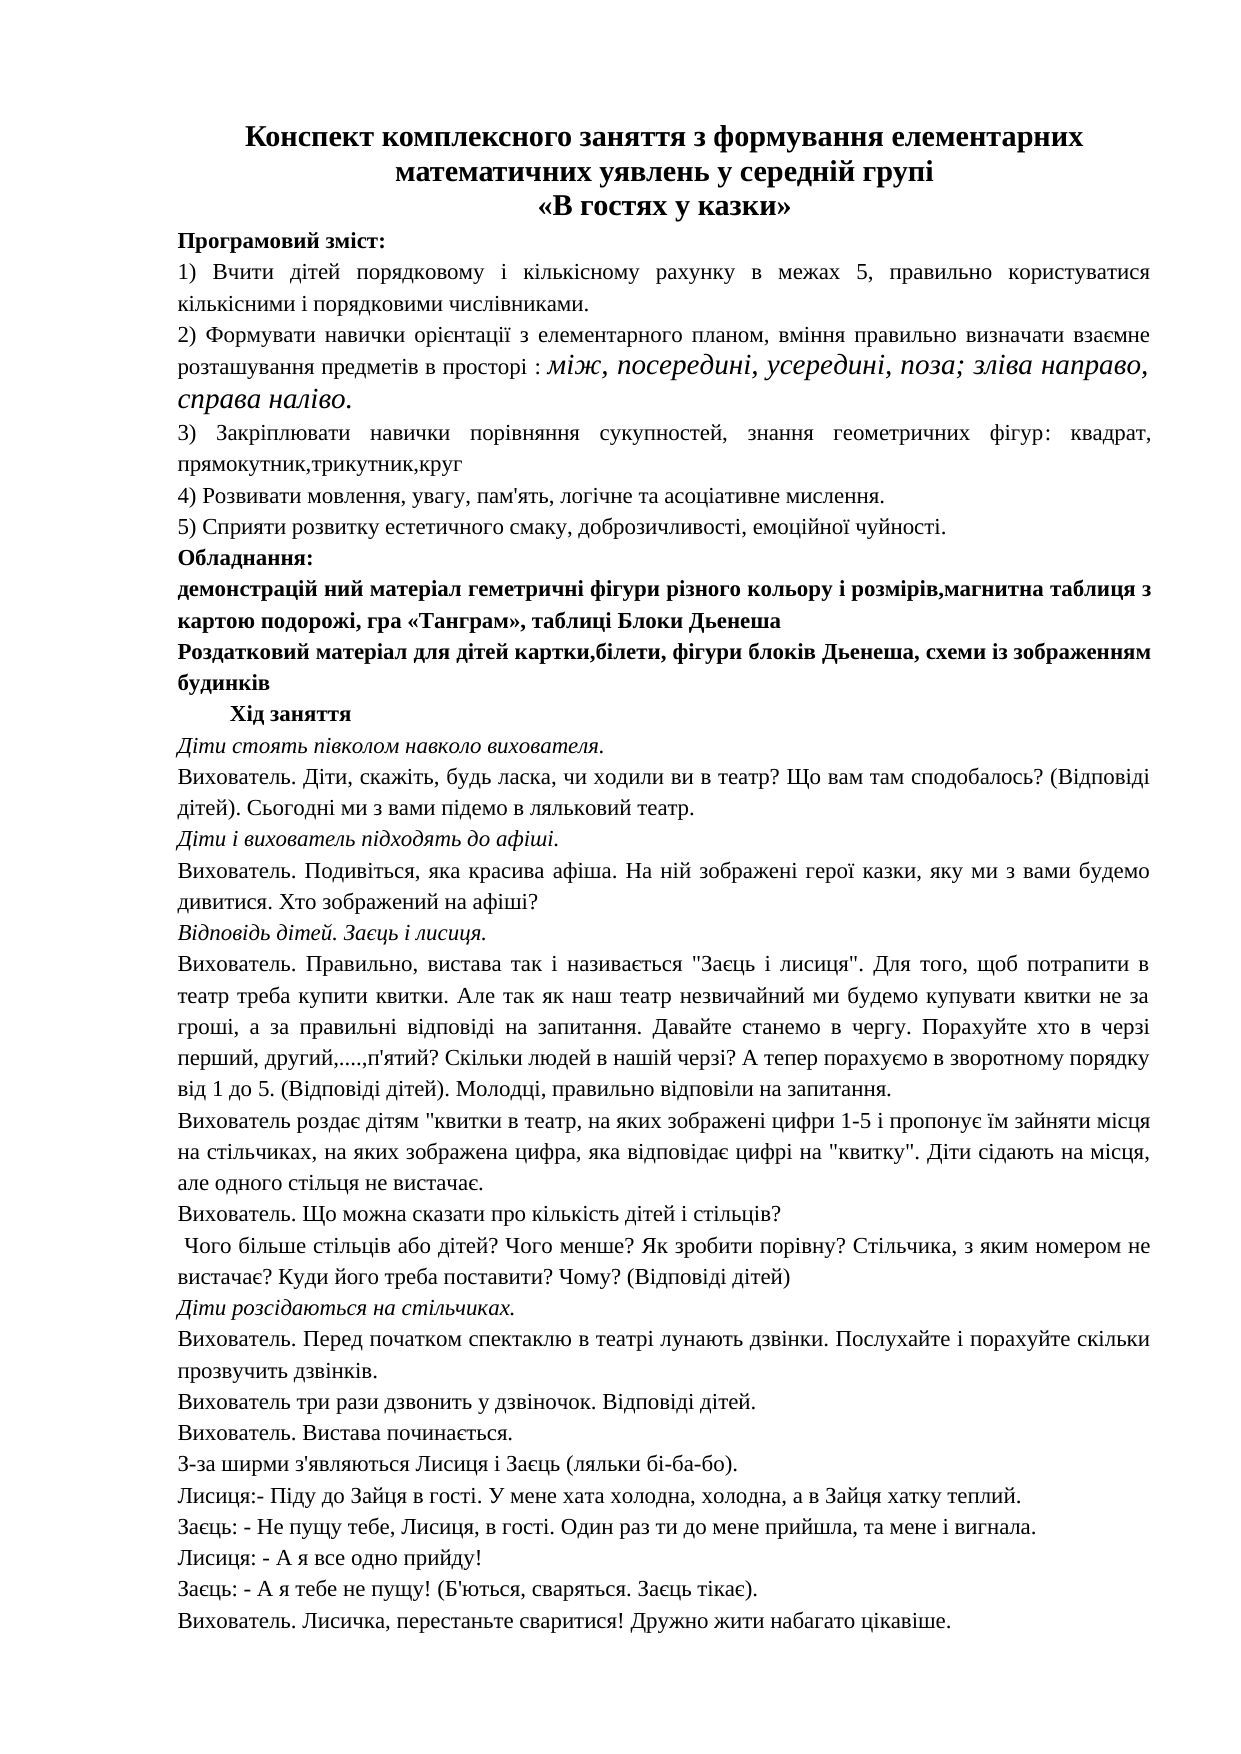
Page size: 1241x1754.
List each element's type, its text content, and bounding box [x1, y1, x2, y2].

text 3) Закріплювати навички порівняння сукупностей, знання геометричних фігур: квадрат, прямокутник,трикутник,круг [177, 414, 1152, 477]
text Лисиця: - А я все одно прийду! [177, 1539, 1152, 1571]
text демонстрацій ний матеріал геметричні фігури різного кольору і розмірів,магнитна таблиця з картою подорожі, гра «Танграм», таблиці Блоки Дьенеша [177, 571, 1152, 633]
text 1) Вчити дітей порядковому і кількісному рахунку в межах 5, правильно користуватися кількісними і порядковими числівниками. [177, 253, 1152, 316]
text Діти і вихователь підходять до афіші. [177, 821, 1152, 852]
text Вихователь. Лисичка, перестаньте сваритися! Дружно жити набагато цікавіше. [177, 1602, 1152, 1633]
text Вихователь. Подивіться, яка красива афіша. На ній зображені герої казки, яку ми з вами будемо дивитися. Хто зображений на афіші? [177, 852, 1152, 914]
text 2) Формувати навички орієнтації з елементарного планом, вміння правильно визначати взаємне розташування предметів в просторі : між, посередині, усередині, поза; зліва направо, справа наліво. [177, 316, 1152, 414]
text Вихователь роздає дітям "квитки в театр, на яких зображені цифри 1-5 і пропонує їм зайняти місця на стільчиках, на яких зображена цифра, яка відповідає цифрі на "квитку". Діти сідають на місця, але одного стільця не вистачає. [177, 1102, 1152, 1196]
text З-за ширми з'являються Лисиця і Заєць (ляльки бі-ба-бо). [177, 1446, 1152, 1477]
text Лисиця:- Піду до Зайця в гості. У мене хата холодна, холодна, а в Зайця хатку теплий. [177, 1477, 1152, 1508]
text Вихователь. Правильно, вистава так і називається "Заєць і лисиця". Для того, щоб потрапити в театр треба купити квитки. Але так як наш театр незвичайний ми будемо купувати квитки не за гроші, а за правильні відповіді на запитання. Давайте станемо в чергу. Порахуйте хто в черзі перший, другий,....,п'ятий? Скільки людей в нашій черзі? А тепер порахуємо в зворотному порядку від 1 до 5. (Відповіді дітей). Молодці, правильно відповіли на запитання. [177, 946, 1152, 1102]
text Вихователь. Що можна сказати про кількість дітей і стільців? [177, 1196, 1152, 1227]
text Вихователь три рази дзвонить у дзвіночок. Відповіді дітей. [177, 1383, 1152, 1414]
text Заєць: - А я тебе не пущу! (Б'ються, сваряться. Заєць тікає). [177, 1571, 1152, 1602]
text Діти стоять півколом навколо вихователя. [177, 727, 1152, 758]
text Відповідь дітей. Заєць і лисиця. [177, 914, 1152, 946]
text Вихователь. Перед початком спектаклю в театрі лунають дзвінки. Послухайте і порахуйте скільки прозвучить дзвінків. [177, 1321, 1152, 1383]
text Хід заняття [224, 696, 1152, 727]
text 4) Розвивати мовлення, увагу, пам'ять, логічне та асоціативне мислення. [177, 477, 1152, 508]
text Вихователь. Вистава починається. [177, 1414, 1152, 1446]
text «В гостях у казки» [177, 187, 1152, 222]
text Конспект комплексного заняття з формування елементарних математичних уявлень у середній групі [177, 118, 1152, 187]
text Роздатковий матеріал для дітей картки,білети, фігури блоків Дьенеша, схеми із зображенням будинків [177, 633, 1152, 696]
text Заєць: - Не пущу тебе, Лисиця, в гості. Один раз ти до мене прийшла, та мене і вигнала. [177, 1508, 1152, 1539]
text Обладнання: [177, 539, 1152, 571]
text 5) Сприяти розвитку естетичного смаку, доброзичливості, емоційної чуйності. [177, 508, 1152, 539]
text Програмовий зміст: [177, 222, 1152, 253]
text Чого більше стільців або дітей? Чого менше? Як зробити порівну? Стільчика, з яким номером не вистачає? Куди його треба поставити? Чому? (Відповіді дітей) [177, 1227, 1152, 1289]
text Діти розсідаються на стільчиках. [177, 1289, 1152, 1321]
text Вихователь. Діти, скажіть, будь ласка, чи ходили ви в театр? Що вам там сподобалось? (Відповіді дітей). Сьогодні ми з вами підемо в ляльковий театр. [177, 758, 1152, 821]
